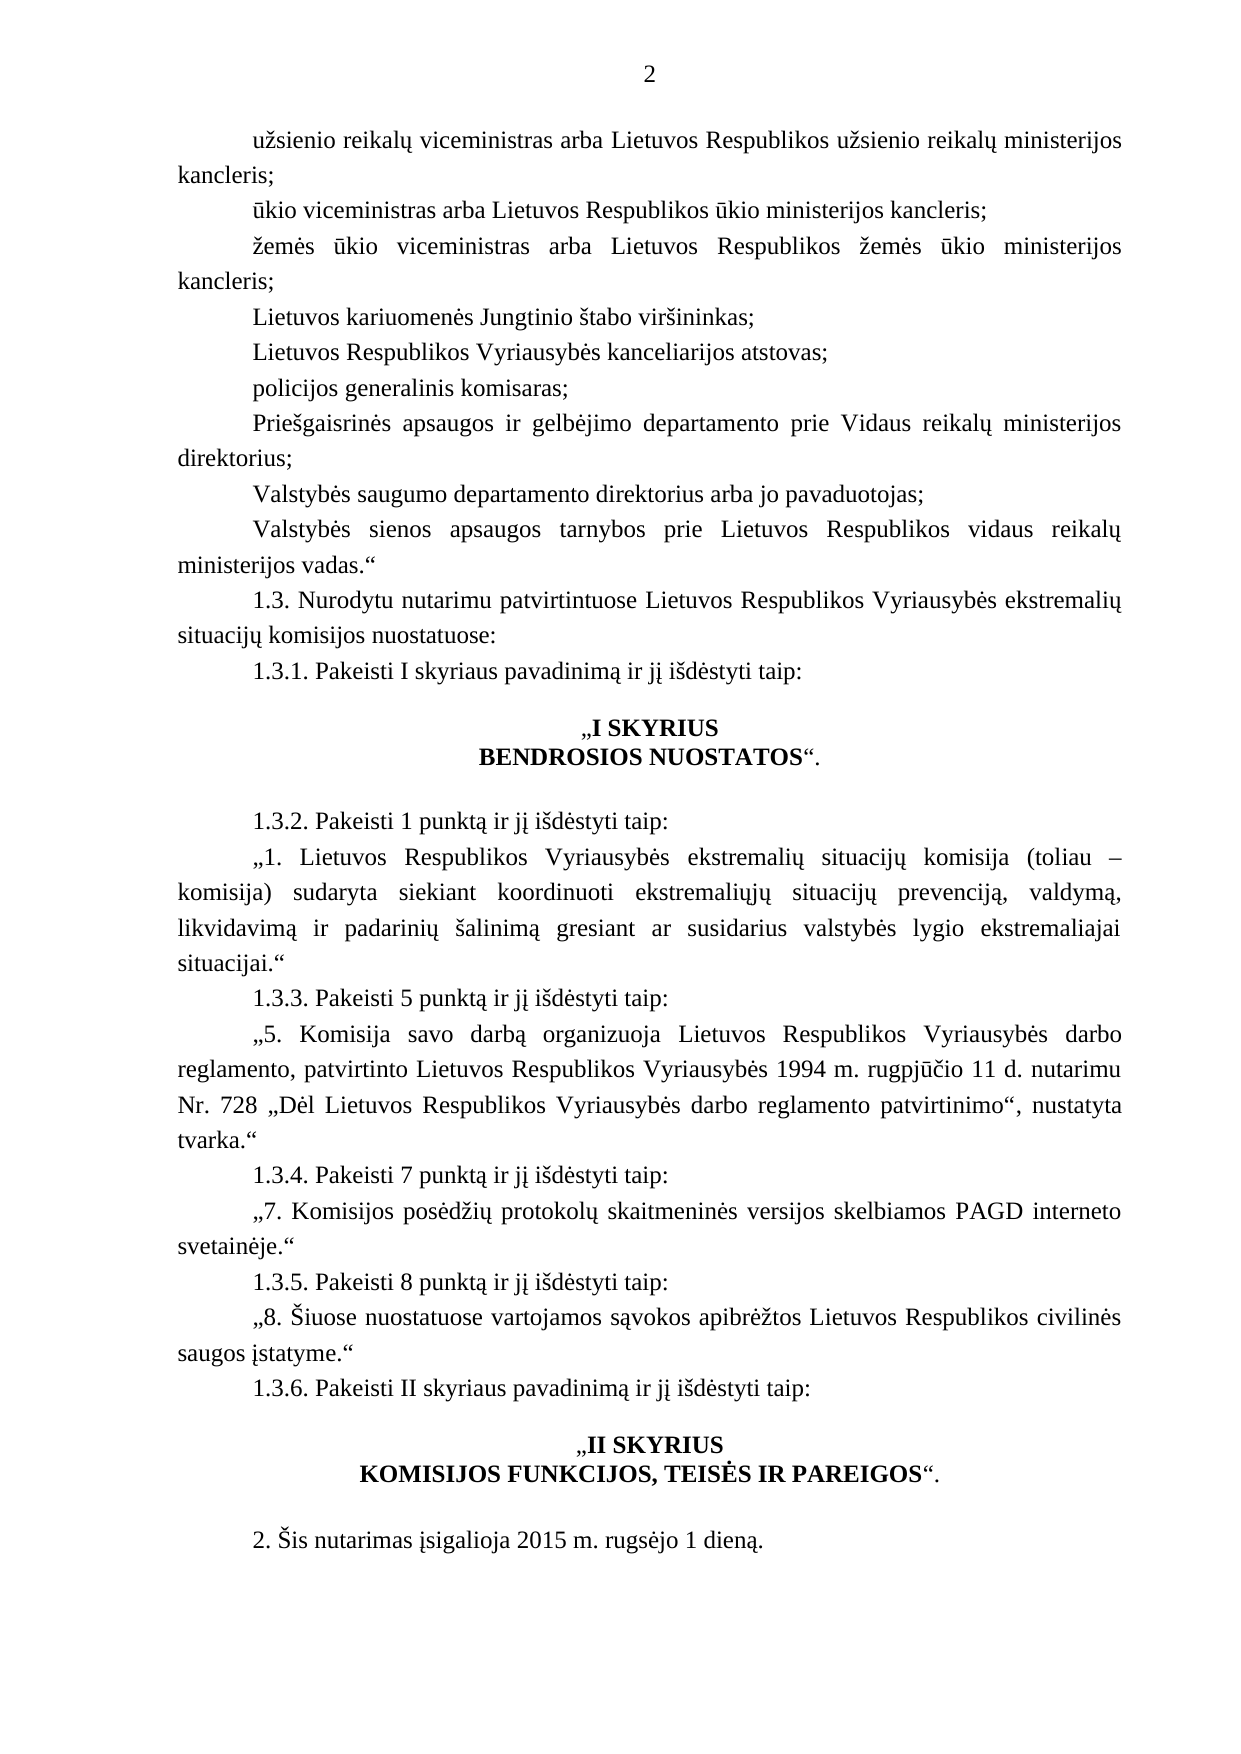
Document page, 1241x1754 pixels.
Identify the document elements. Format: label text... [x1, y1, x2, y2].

text 1.3. Nurodytu nutarimu patvirtintuose Lietuvos Respublikos Vyriausybės ekstremalių situacijų komisijos nuostatuose: [177, 578, 1122, 649]
text „I SKYRIUS [177, 713, 1122, 742]
text Lietuvos kariuomenės Jungtinio štabo viršininkas; [177, 295, 1122, 331]
text „1. Lietuvos Respublikos Vyriausybės ekstremalių situacijų komisija (toliau – komisija) sudaryta siekiant koordinuoti ekstremaliųjų situacijų prevenciją, valdymą, likvidavimą ir padarinių šalinimą gresiant ar susidarius valstybės lygio ekstremaliajai situacijai.“ [177, 835, 1122, 977]
text užsienio reikalų viceministras arba Lietuvos Respublikos užsienio reikalų ministerijos kancleris; [177, 118, 1122, 189]
text „5. Komisija savo darbą organizuoja Lietuvos Respublikos Vyriausybės darbo reglamento, patvirtinto Lietuvos Respublikos Vyriausybės . rugpjūčio 11 d. nutarimu Nr. 728 „Dėl Lietuvos Respublikos Vyriausybės darbo reglamento patvirtinimo“, nustatyta tvarka.“ [177, 1012, 1122, 1154]
text „II SKYRIUS [177, 1431, 1122, 1459]
text 2. Šis nutarimas įsigalioja 2015 m. rugsėjo 1 dieną. [177, 1517, 1122, 1554]
text 1.3.4. Pakeisti 7 punktą ir jį išdėstyti taip: [177, 1154, 1122, 1189]
text policijos generalinis komisaras; [177, 366, 1122, 401]
text KOMISIJOS FUNKCIJOS, TEISĖS IR PAREIGOS“. [177, 1459, 1122, 1488]
text 1.3.6. Pakeisti II skyriaus pavadinimą ir jį išdėstyti taip: [177, 1366, 1122, 1402]
text „7. Komisijos posėdžių protokolų skaitmeninės versijos skelbiamos PAGD interneto svetainėje.“ [177, 1189, 1122, 1260]
text Lietuvos Respublikos Vyriausybės kanceliarijos atstovas; [177, 331, 1122, 366]
text 1.3.1. Pakeisti I skyriaus pavadinimą ir jį išdėstyti taip: [177, 649, 1122, 685]
text 1.3.2. Pakeisti 1 punktą ir jį išdėstyti taip: [177, 800, 1122, 835]
text BENDROSIOS NUOSTATOS“. [177, 742, 1122, 771]
text „8. Šiuose nuostatuose vartojamos sąvokos apibrėžtos Lietuvos Respublikos civilinės saugos įstatyme.“ [177, 1296, 1122, 1366]
text Valstybės sienos apsaugos tarnybos prie Lietuvos Respublikos vidaus reikalų ministerijos vadas.“ [177, 508, 1122, 578]
text ūkio viceministras arba Lietuvos Respublikos ūkio ministerijos kancleris; [177, 189, 1122, 224]
text 1.3.3. Pakeisti 5 punktą ir jį išdėstyti taip: [177, 977, 1122, 1012]
text Priešgaisrinės apsaugos ir gelbėjimo departamento prie Vidaus reikalų ministerijos direktorius; [177, 401, 1122, 472]
text Valstybės saugumo departamento direktorius arba jo pavaduotojas; [177, 472, 1122, 508]
text 1.3.5. Pakeisti 8 punktą ir jį išdėstyti taip: [177, 1260, 1122, 1296]
text žemės ūkio viceministras arba Lietuvos Respublikos žemės ūkio ministerijos kancleris; [177, 224, 1122, 295]
